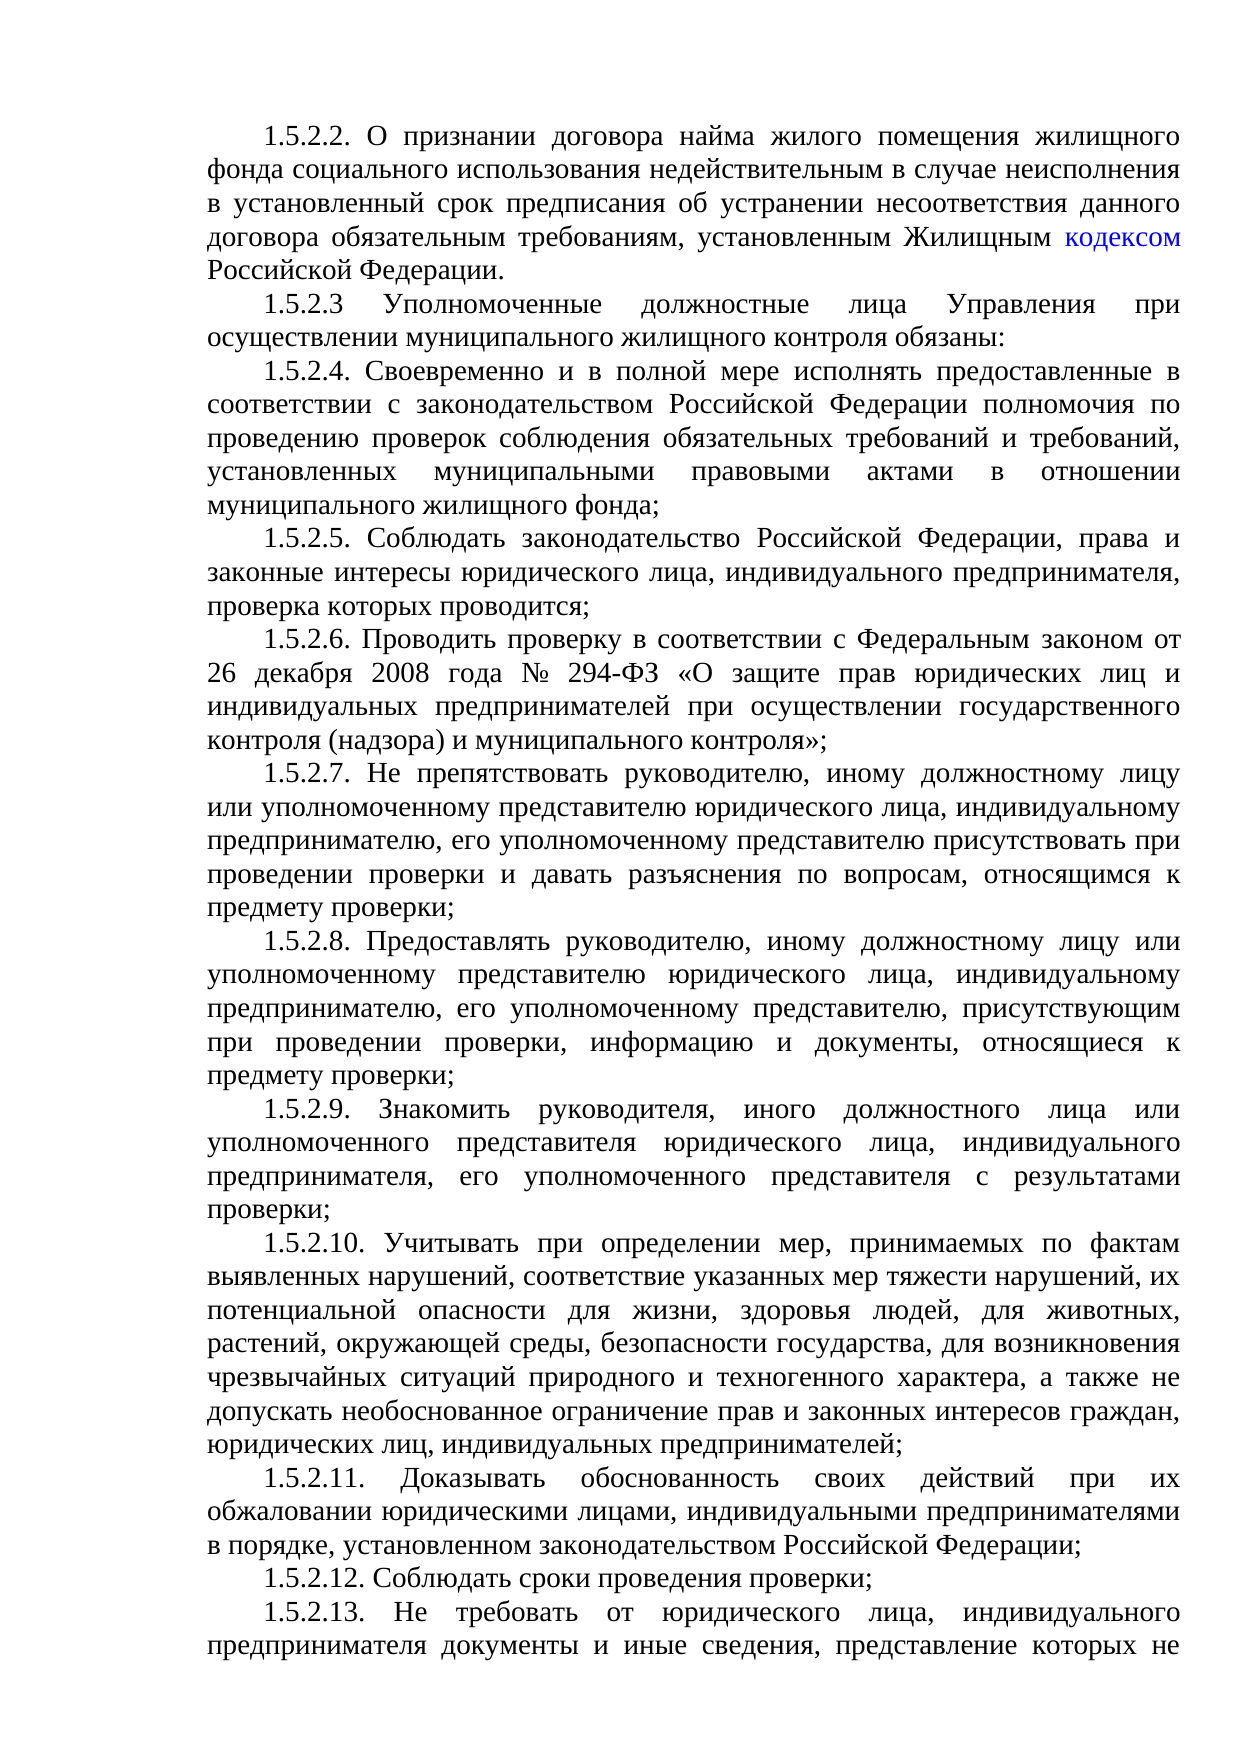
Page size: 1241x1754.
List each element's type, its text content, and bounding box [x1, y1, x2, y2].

text 1.5.2.12. Соблюдать сроки проведения проверки; [207, 1560, 1181, 1594]
text 1.5.2.8. Предоставлять руководителю, иному должностному лицу или уполномоченному представителю юридического лица, индивидуальному предпринимателю, его уполномоченному представителю, присутствующим при проведении проверки, информацию и документы, относящиеся к предмету проверки; [207, 923, 1181, 1091]
text 1.5.2.5. Соблюдать законодательство Российской Федерации, права и законные интересы юридического лица, индивидуального предпринимателя, проверка которых проводится; [207, 521, 1181, 621]
text 1.5.2.11. Доказывать обоснованность своих действий при их обжаловании юридическими лицами, индивидуальными предпринимателями в порядке, установленном законодательством Российской Федерации; [207, 1460, 1181, 1560]
text 1.5.2.4. Своевременно и в полной мере исполнять предоставленные в соответствии с законодательством Российской Федерации полномочия по проведению проверок соблюдения обязательных требований и требований, установленных муниципальными правовыми актами в отношении муниципального жилищного фонда; [207, 353, 1181, 521]
text 1.5.2.7. Не препятствовать руководителю, иному должностному лицу или уполномоченному представителю юридического лица, индивидуальному предпринимателю, его уполномоченному представителю присутствовать при проведении проверки и давать разъяснения по вопросам, относящимся к предмету проверки; [207, 755, 1181, 923]
text 1.5.2.9. Знакомить руководителя, иного должностного лица или уполномоченного представителя юридического лица, индивидуального предпринимателя, его уполномоченного представителя с результатами проверки; [207, 1091, 1181, 1225]
text 1.5.2.6. Проводить проверку в соответствии с Федеральным законом от 26 декабря 2008 года № 294-ФЗ «О защите прав юридических лиц и индивидуальных предпринимателей при осуществлении государственного контроля (надзора) и муниципального контроля»; [207, 621, 1181, 755]
text 1.5.2.2. О признании договора найма жилого помещения жилищного фонда социального использования недействительным в случае неисполнения в установленный срок предписания об устранении несоответствия данного договора обязательным требованиям, установленным Жилищным кодексом Российской Федерации. [207, 118, 1181, 286]
text 1.5.2.10. Учитывать при определении мер, принимаемых по фактам выявленных нарушений, соответствие указанных мер тяжести нарушений, их потенциальной опасности для жизни, здоровья людей, для животных, растений, окружающей среды, безопасности государства, для возникновения чрезвычайных ситуаций природного и техногенного характера, а также не допускать необоснованное ограничение прав и законных интересов граждан, юридических лиц, индивидуальных предпринимателей; [207, 1225, 1181, 1460]
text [207, 1594, 1181, 1661]
text 1.5.2.3 Уполномоченные должностные лица Управления при осуществлении муниципального жилищного контроля обязаны: [207, 286, 1181, 353]
